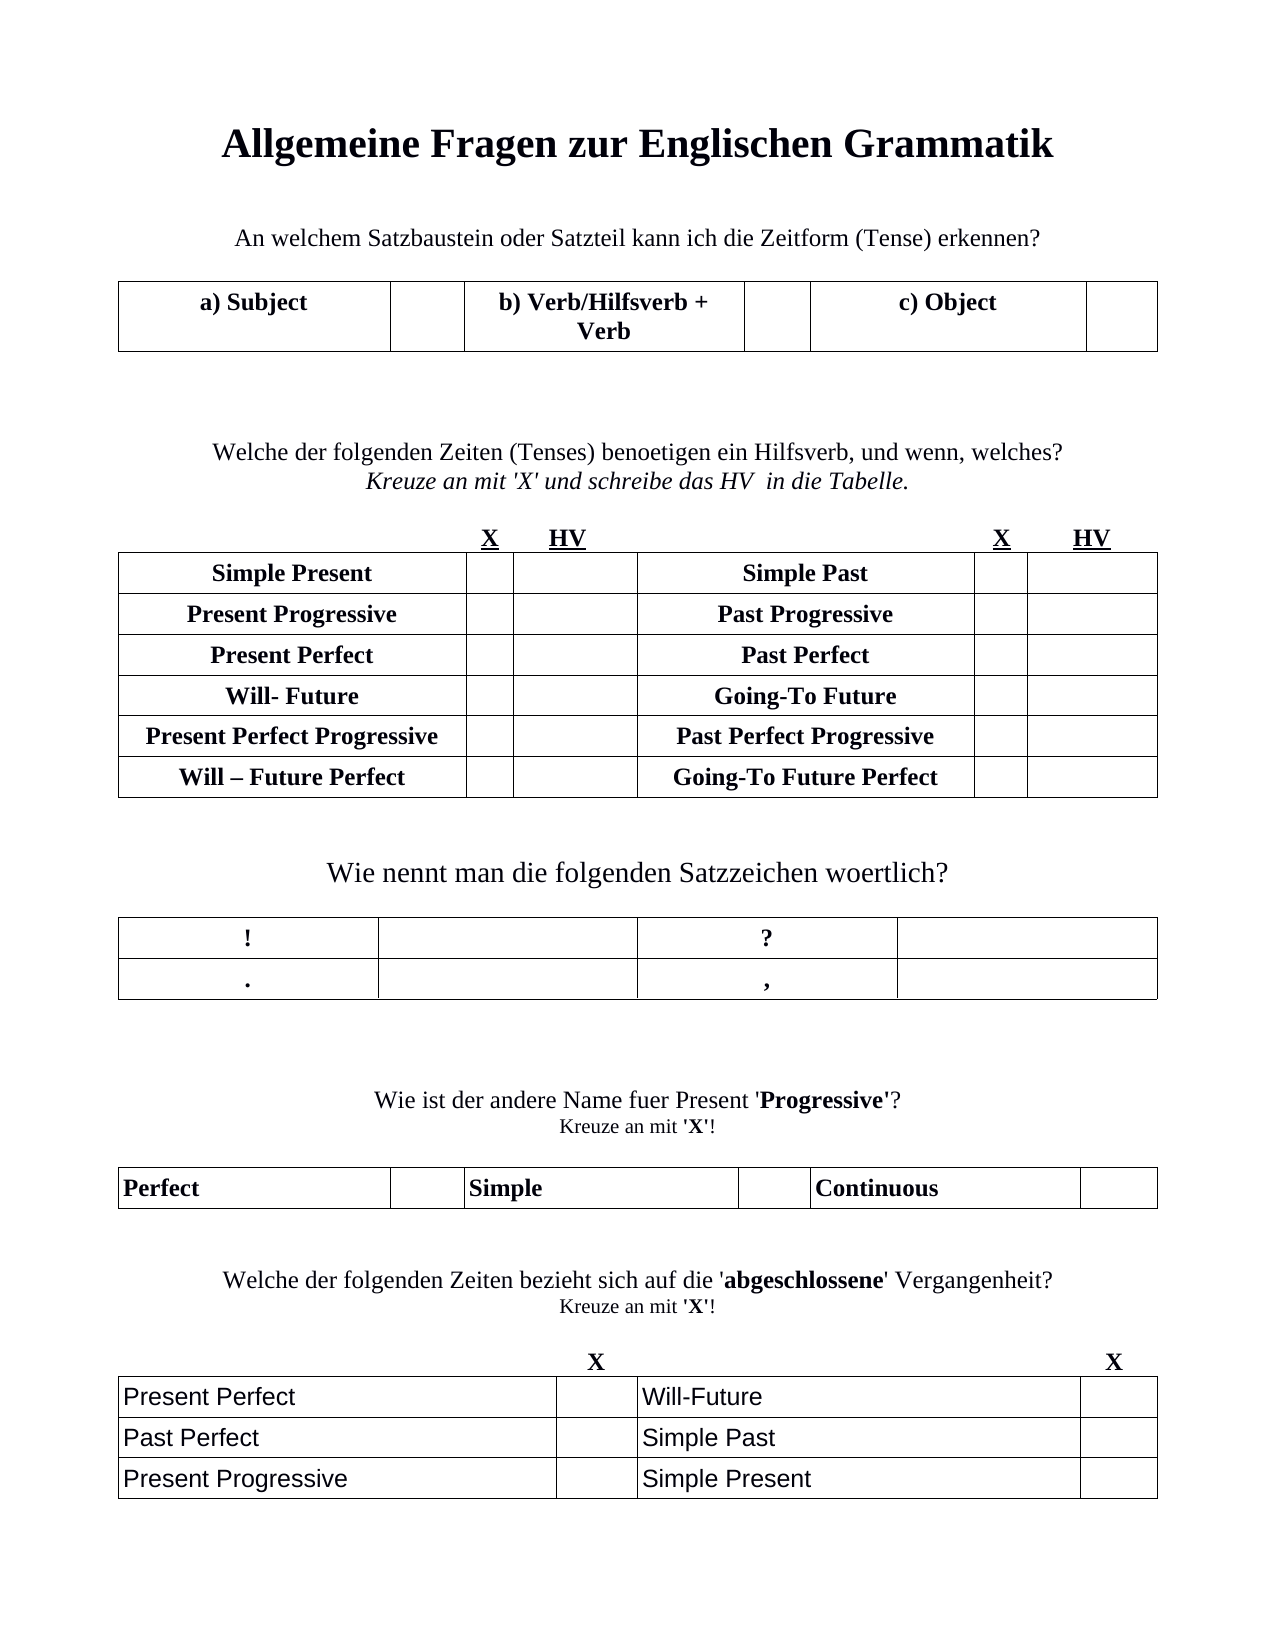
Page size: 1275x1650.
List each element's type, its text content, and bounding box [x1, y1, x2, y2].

table_header c) Object [811, 282, 1086, 351]
table_cell Going-To Future Perfect [638, 757, 974, 797]
table_header Perfect [119, 1168, 390, 1207]
table_header [391, 282, 464, 351]
table_cell [557, 1458, 637, 1498]
table_cell [1028, 716, 1157, 756]
table_cell [467, 757, 513, 797]
table_cell [379, 959, 637, 998]
table_header [745, 282, 810, 351]
text Kreuze an mit 'X'! [118, 1114, 1157, 1138]
text X HV X HV [118, 523, 1157, 552]
table_cell Going-To Future [638, 676, 974, 715]
table_header [898, 918, 1157, 958]
table_header [1087, 282, 1157, 351]
table_cell [898, 959, 1157, 998]
table_cell [975, 716, 1027, 756]
text Welche der folgenden Zeiten bezieht sich auf die 'abgeschlossene' Vergangenheit? [118, 1266, 1157, 1294]
table_cell [467, 594, 513, 634]
table_cell Simple Present [638, 1458, 1080, 1498]
table_cell Past Perfect Progressive [638, 716, 974, 756]
table_header ? [638, 918, 897, 958]
text An welchem Satzbaustein oder Satzteil kann ich die Zeitform (Tense) erkennen? [118, 223, 1157, 252]
table_cell Present Perfect Progressive [119, 716, 466, 756]
table_cell [514, 716, 637, 756]
text Kreuze an mit 'X'! [118, 1294, 1157, 1318]
table_header [379, 918, 637, 958]
table_cell Present Progressive [119, 594, 466, 634]
table_header b) Verb/Hilfsverb + Verb [465, 282, 744, 351]
text Wie ist der andere Name fuer Present 'Progressive'? [118, 1085, 1157, 1114]
table_cell , [638, 959, 897, 998]
table_header [514, 553, 637, 593]
table_cell [467, 635, 513, 674]
table_cell [975, 676, 1027, 715]
text X X [118, 1347, 1157, 1376]
table_cell [1028, 676, 1157, 715]
table_cell Past Perfect [638, 635, 974, 674]
table_header [467, 553, 513, 593]
table_cell Simple Past [638, 1418, 1080, 1457]
table_cell Present Progressive [119, 1458, 556, 1498]
table_cell Past Progressive [638, 594, 974, 634]
table_cell Past Perfect [119, 1418, 556, 1457]
text Kreuze an mit 'X' und schreibe das HV in die Tabelle. [118, 466, 1157, 495]
table_header [975, 553, 1027, 593]
table_header Simple [465, 1168, 738, 1207]
table_header [1081, 1377, 1157, 1417]
table_cell [975, 757, 1027, 797]
text Welche der folgenden Zeiten (Tenses) benoetigen ein Hilfsverb, und wenn, welches? [118, 437, 1157, 466]
table_cell [1081, 1418, 1157, 1457]
table_cell . [119, 959, 378, 998]
table_cell [975, 594, 1027, 634]
table_header [1028, 553, 1157, 593]
table_cell [514, 594, 637, 634]
table_header ! [119, 918, 378, 958]
text Wie nennt man die folgenden Satzzeichen woertlich? [118, 855, 1157, 888]
table_cell [1028, 635, 1157, 674]
table_header Present Perfect [119, 1377, 556, 1417]
table_cell [514, 757, 637, 797]
table_cell [1028, 757, 1157, 797]
table_header Simple Past [638, 553, 974, 593]
table_header Simple Present [119, 553, 466, 593]
table_cell [557, 1418, 637, 1457]
table_cell [1028, 594, 1157, 634]
table_cell [975, 635, 1027, 674]
table_cell [467, 716, 513, 756]
table_cell [1081, 1458, 1157, 1498]
table_header [391, 1168, 464, 1207]
text Allgemeine Fragen zur Englischen Grammatik [118, 118, 1157, 166]
table_header Continuous [811, 1168, 1080, 1207]
table_cell Present Perfect [119, 635, 466, 674]
table_cell Will – Future Perfect [119, 757, 466, 797]
table_cell Will- Future [119, 676, 466, 715]
table_cell [514, 676, 637, 715]
table_header a) Subject [119, 282, 390, 351]
table_header [1081, 1168, 1157, 1207]
table_header [557, 1377, 637, 1417]
table_header [739, 1168, 810, 1207]
table_cell [514, 635, 637, 674]
table_header Will-Future [638, 1377, 1080, 1417]
table_cell [467, 676, 513, 715]
